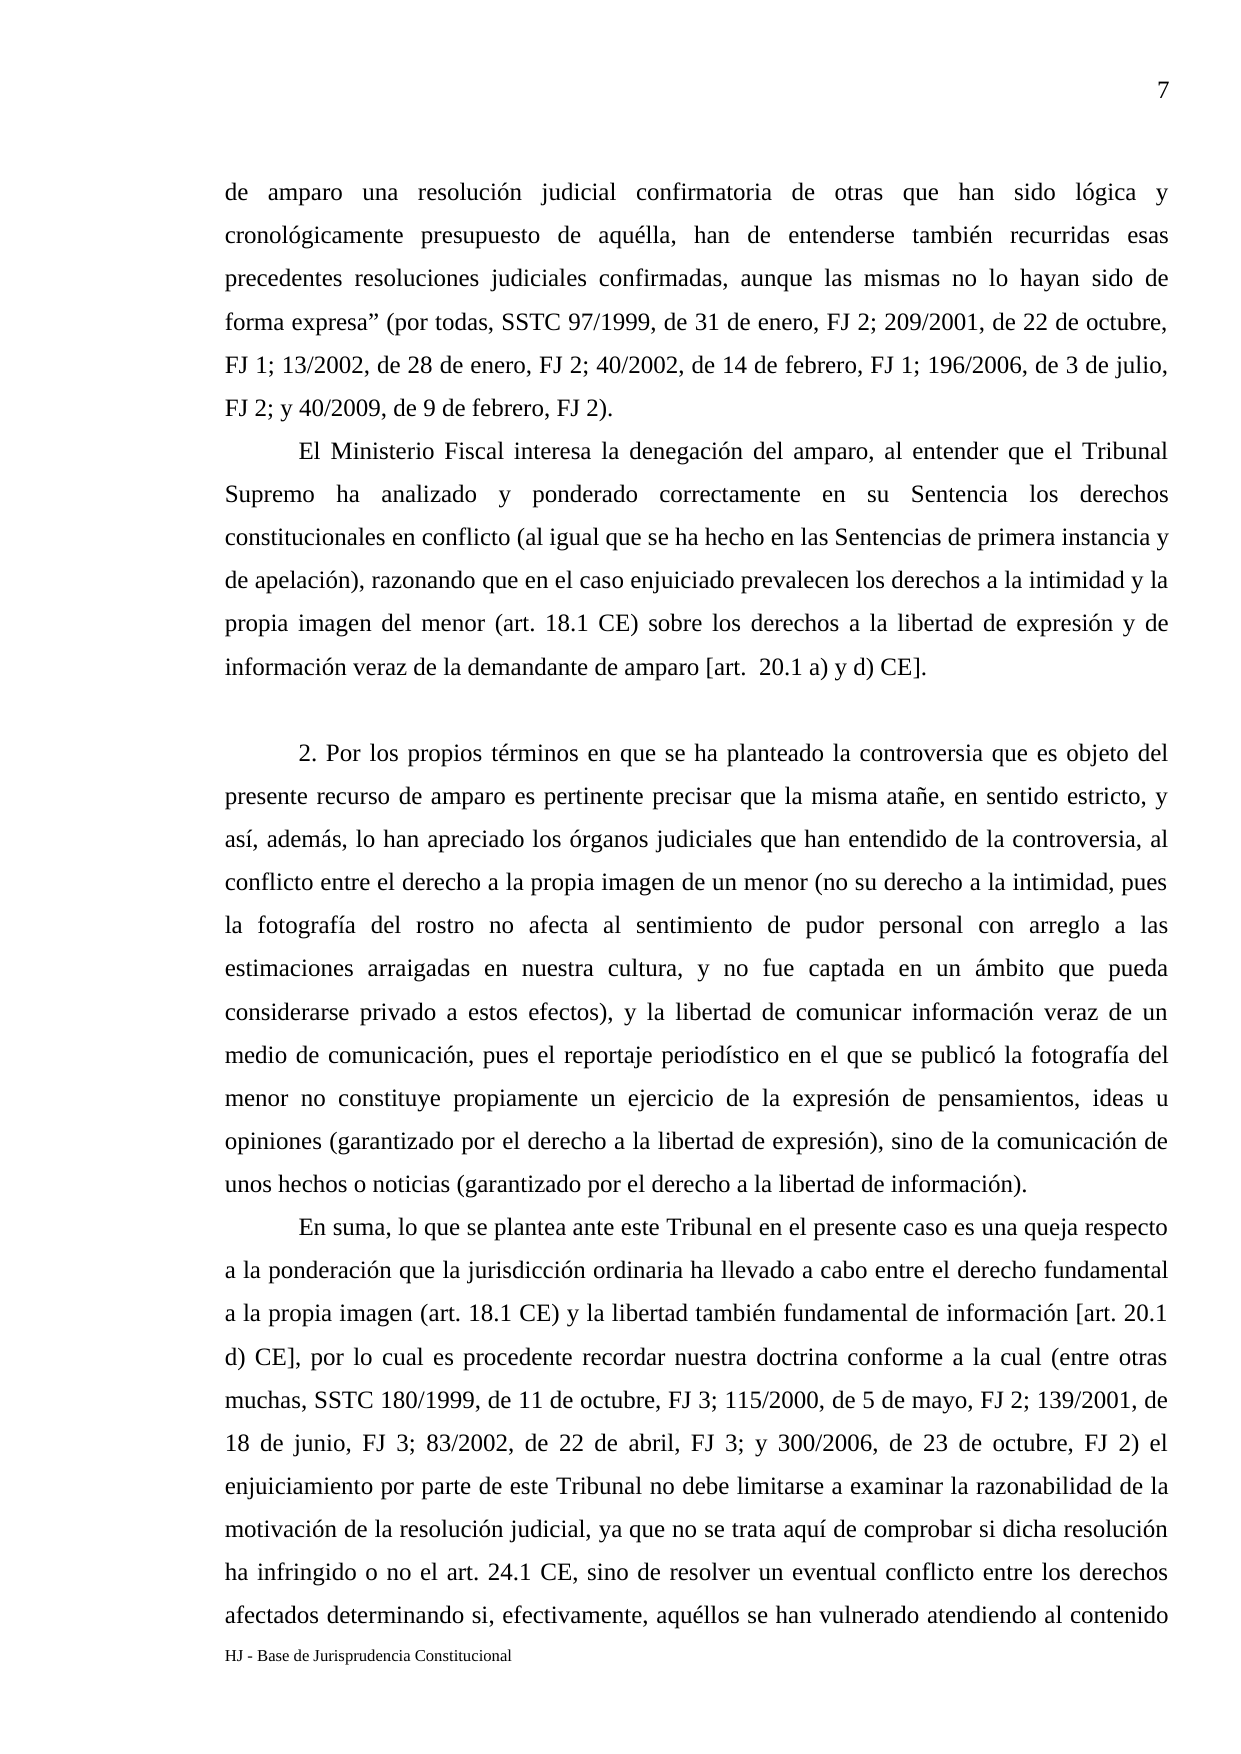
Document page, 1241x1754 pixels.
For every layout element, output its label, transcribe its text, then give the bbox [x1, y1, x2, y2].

text El Ministerio Fiscal interesa la denegación del amparo, al entender que el Tribunal Supremo ha analizado y ponderado correctamente en su Sentencia los derechos constitucionales en conflicto (al igual que se ha hecho en las Sentencias de primera instancia y de apelación), razonando que en el caso enjuiciado prevalecen los derechos a la intimidad y la propia imagen del menor (art. 18.1 CE) sobre los derechos a la libertad de expresión y de información veraz de la demandante de amparo [art. 20.1 a) y d) CE]. [224, 436, 1169, 680]
text 2. Por los propios términos en que se ha planteado la controversia que es objeto del presente recurso de amparo es pertinente precisar que la misma atañe, en sentido estricto, y así, además, lo han apreciado los órganos judiciales que han entendido de la controversia, al conflicto entre el derecho a la propia imagen de un menor (no su derecho a la intimidad, pues la fotografía del rostro no afecta al sentimiento de pudor personal con arreglo a las estimaciones arraigadas en nuestra cultura, y no fue captada en un ámbito que pueda considerarse privado a estos efectos), y la libertad de comunicar información veraz de un medio de comunicación, pues el reportaje periodístico en el que se publicó la fotografía del menor no constituye propiamente un ejercicio de la expresión de pensamientos, ideas u opiniones (garantizado por el derecho a la libertad de expresión), sino de la comunicación de unos hechos o noticias (garantizado por el derecho a la libertad de información). [224, 738, 1169, 1198]
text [224, 1212, 1169, 1629]
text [224, 177, 1169, 422]
